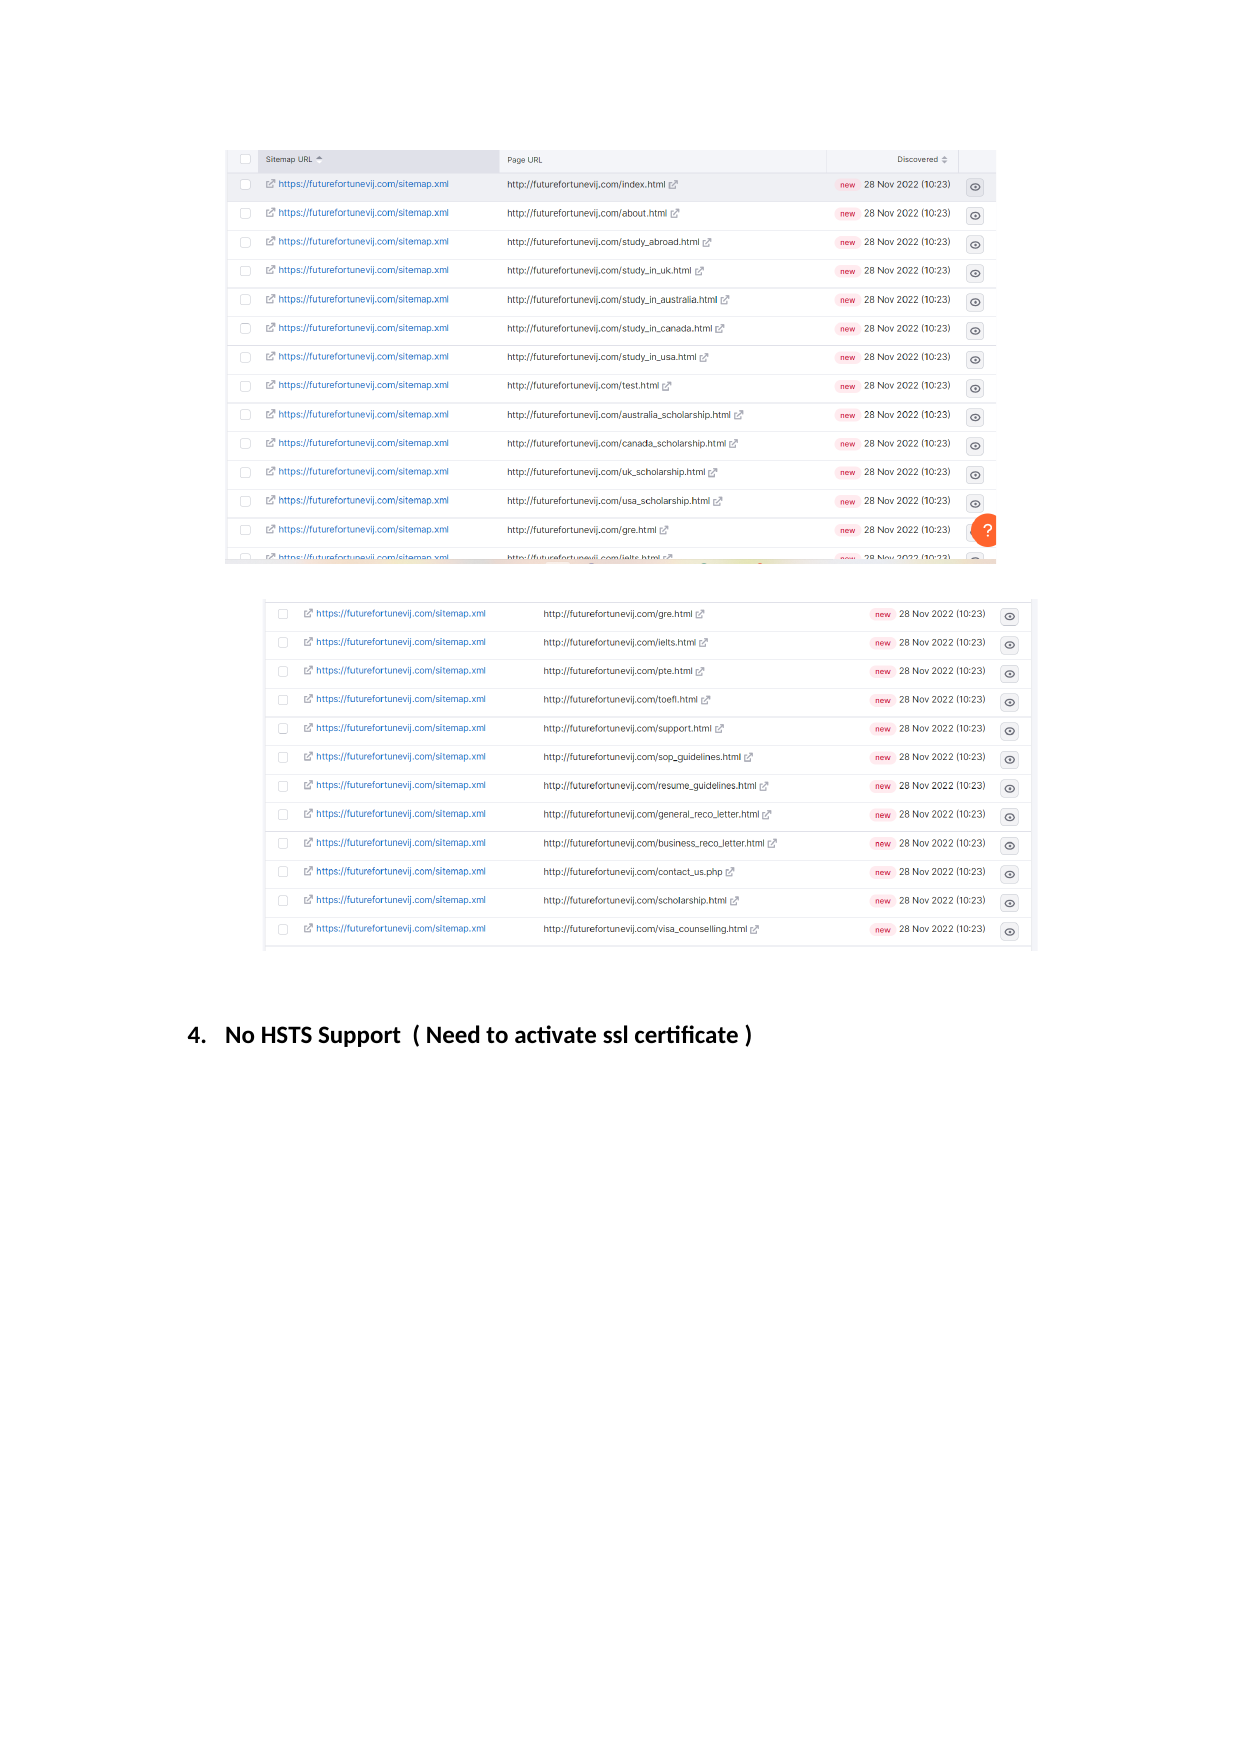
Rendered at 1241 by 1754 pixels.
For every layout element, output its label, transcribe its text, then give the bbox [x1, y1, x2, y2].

list No HSTS Support ( Need to activate ssl certificate ) [187, 1019, 1090, 1049]
picture [225, 150, 997, 564]
picture [262, 599, 1038, 951]
